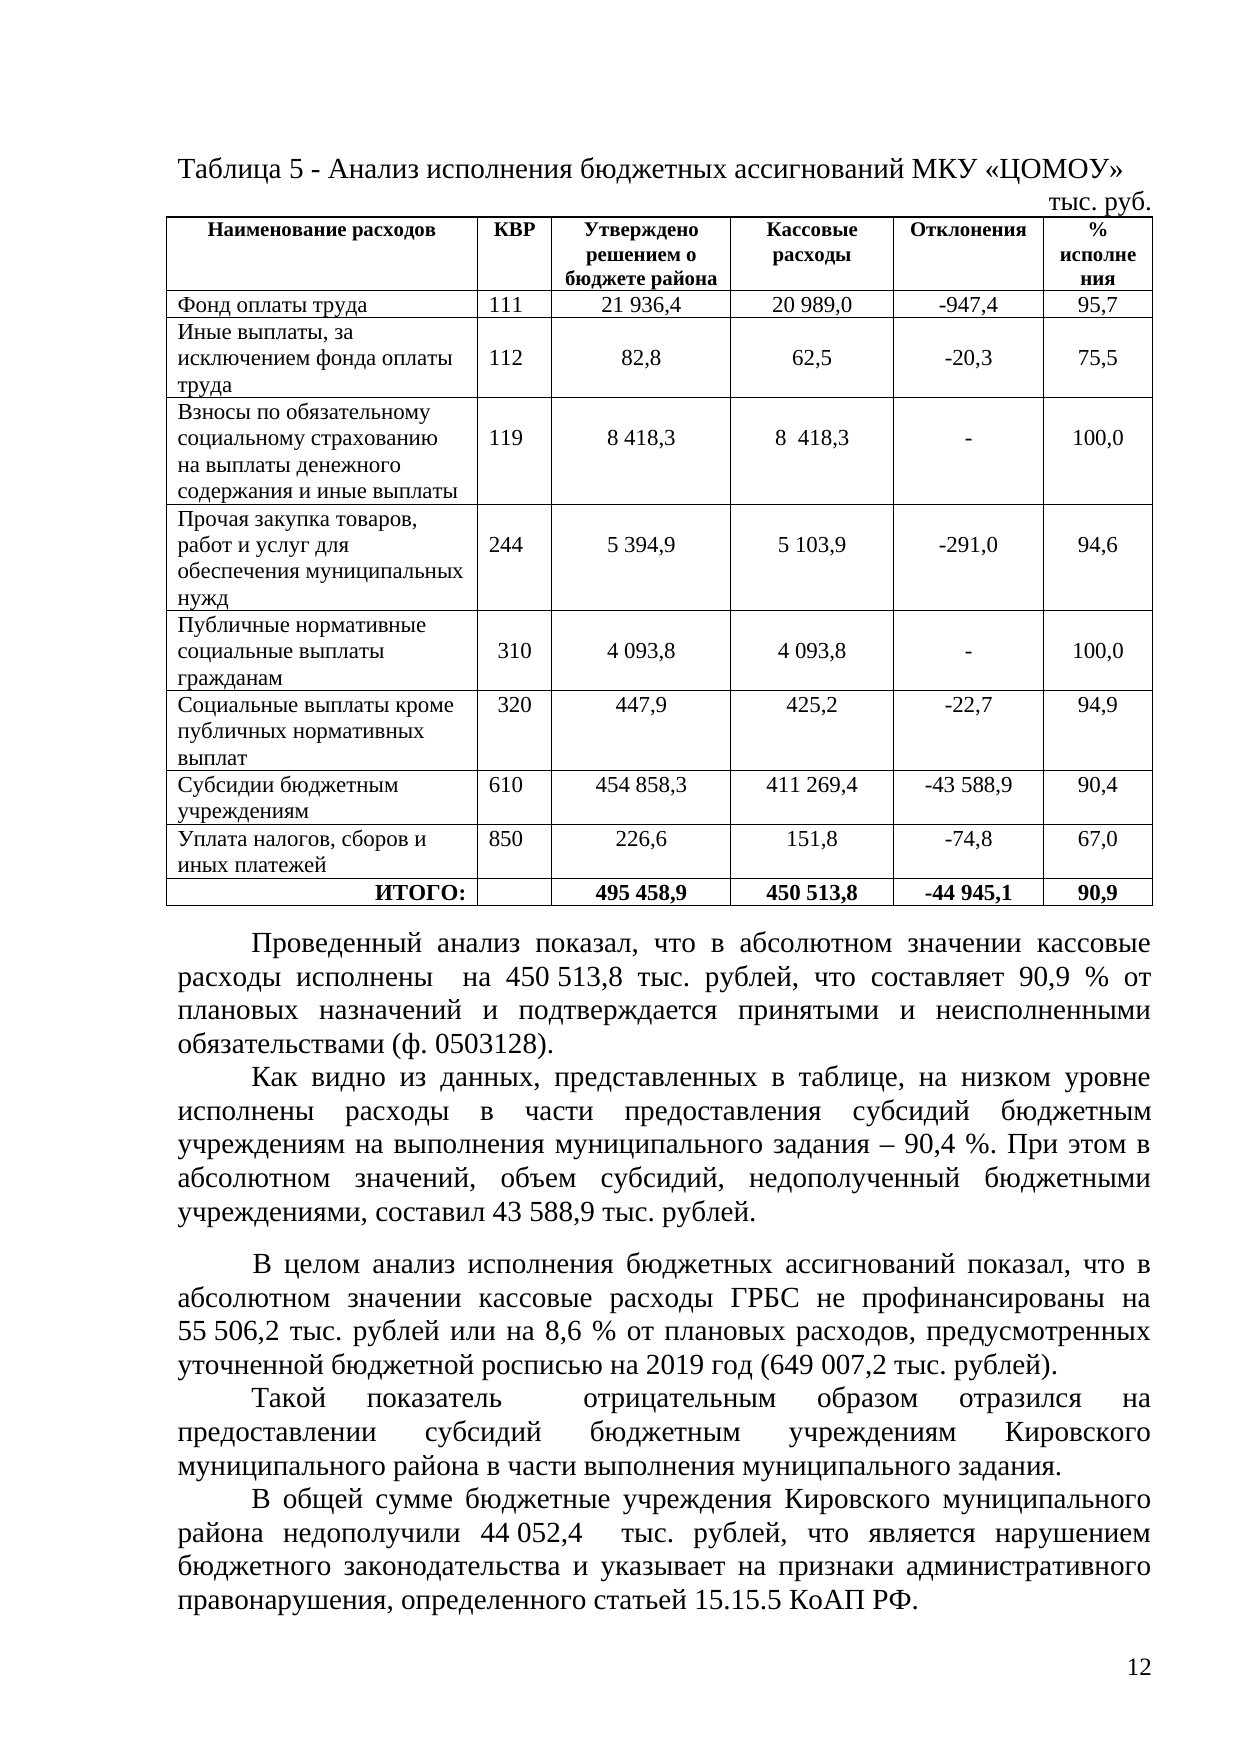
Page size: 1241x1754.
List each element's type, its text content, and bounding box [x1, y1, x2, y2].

table_cell 90,4 [1044, 771, 1152, 824]
table_cell 425,2 [731, 691, 893, 770]
table_cell 8 418,3 [552, 398, 730, 503]
table_cell Социальные выплаты кроме публичных нормативных выплат [167, 691, 477, 770]
table_cell 4 093,8 [552, 611, 730, 690]
text Как видно из данных, представленных в таблице, на низком уровне исполнены расходы в части предоставления субсидий бюджетным учреждениям на выполнения муниципального задания – 90,4 %. При этом в абсолютном значений, объем субсидий, недополученный бюджетными учреждениями, составил 43 588,9 тыс. рублей. [177, 1059, 1152, 1227]
table_cell Взносы по обязательному социальному страхованию на выплаты денежного содержания и иные выплаты [167, 398, 477, 503]
table_cell 119 [478, 398, 551, 503]
table_cell 94,6 [1044, 505, 1152, 610]
table_cell -22,7 [894, 691, 1043, 770]
table_cell ИТОГО: [167, 879, 477, 905]
table_cell -44 945,1 [894, 879, 1043, 905]
text Такой показатель отрицательным образом отразился на предоставлении субсидий бюджетным учреждениям Кировского муниципального района в части выполнения муниципального задания. [177, 1381, 1152, 1481]
table_cell 495 458,9 [552, 879, 730, 905]
table_cell 95,7 [1044, 291, 1152, 317]
table_cell 21 936,4 [552, 291, 730, 317]
table_cell 112 [478, 318, 551, 397]
table_header Отклонения [894, 218, 1043, 289]
table_cell - [894, 611, 1043, 690]
text Таблица 5 - Анализ исполнения бюджетных ассигнований МКУ «ЦОМОУ» [177, 152, 1152, 185]
table_cell 450 513,8 [731, 879, 893, 905]
table_cell 320 [478, 691, 551, 770]
table_header Утверждено решением о бюджете района [552, 218, 730, 289]
table_cell [478, 879, 551, 905]
table_cell 310 [478, 611, 551, 690]
table_header % исполне ния [1044, 218, 1152, 289]
table_cell -291,0 [894, 505, 1043, 610]
table_cell 8 418,3 [731, 398, 893, 503]
table_cell 75,5 [1044, 318, 1152, 397]
table_cell Прочая закупка товаров, работ и услуг для обеспечения муниципальных нужд [167, 505, 477, 610]
table_cell 62,5 [731, 318, 893, 397]
table_cell - [894, 398, 1043, 503]
text В общей сумме бюджетные учреждения Кировского муниципального района недополучили 44 052,4 тыс. рублей, что является нарушением бюджетного законодательства и указывает на признаки административного правонарушения, определенного статьей 15.15.5 КоАП РФ. [177, 1481, 1152, 1615]
table_cell 850 [478, 825, 551, 878]
table_cell Субсидии бюджетным учреждениям [167, 771, 477, 824]
table_cell Публичные нормативные социальные выплаты гражданам [167, 611, 477, 690]
table_cell -74,8 [894, 825, 1043, 878]
table_cell 100,0 [1044, 398, 1152, 503]
table_cell 610 [478, 771, 551, 824]
table_cell -43 588,9 [894, 771, 1043, 824]
table_cell -20,3 [894, 318, 1043, 397]
text Проведенный анализ показал, что в абсолютном значении кассовые расходы исполнены на 450 513,8 тыс. рублей, что составляет 90,9 % от плановых назначений и подтверждается принятыми и неисполненными обязательствами (ф. 0503128). [177, 925, 1152, 1059]
table_header Наименование расходов [167, 218, 477, 289]
table_cell 244 [478, 505, 551, 610]
table_cell 226,6 [552, 825, 730, 878]
text В целом анализ исполнения бюджетных ассигнований показал, что в абсолютном значении кассовые расходы ГРБС не профинансированы на 55 506,2 тыс. рублей или на 8,6 % от плановых расходов, предусмотренных уточненной бюджетной росписью на 2019 год (649 007,2 тыс. рублей). [177, 1246, 1152, 1381]
table_cell 5 394,9 [552, 505, 730, 610]
table_cell Иные выплаты, за исключением фонда оплаты труда [167, 318, 477, 397]
text тыс. руб. [177, 185, 1152, 216]
table_cell 100,0 [1044, 611, 1152, 690]
table_cell 454 858,3 [552, 771, 730, 824]
table_cell 94,9 [1044, 691, 1152, 770]
table_cell 447,9 [552, 691, 730, 770]
table_cell Фонд оплаты труда [167, 291, 477, 317]
table_cell 151,8 [731, 825, 893, 878]
table_cell 90,9 [1044, 879, 1152, 905]
table_cell 111 [478, 291, 551, 317]
table_cell 4 093,8 [731, 611, 893, 690]
table_cell 67,0 [1044, 825, 1152, 878]
table_cell 5 103,9 [731, 505, 893, 610]
table_header КВР [478, 218, 551, 289]
table_cell 82,8 [552, 318, 730, 397]
table_header Кассовые расходы [731, 218, 893, 289]
table_cell 20 989,0 [731, 291, 893, 317]
table_cell Уплата налогов, сборов и иных платежей [167, 825, 477, 878]
table_cell 411 269,4 [731, 771, 893, 824]
table_cell -947,4 [894, 291, 1043, 317]
